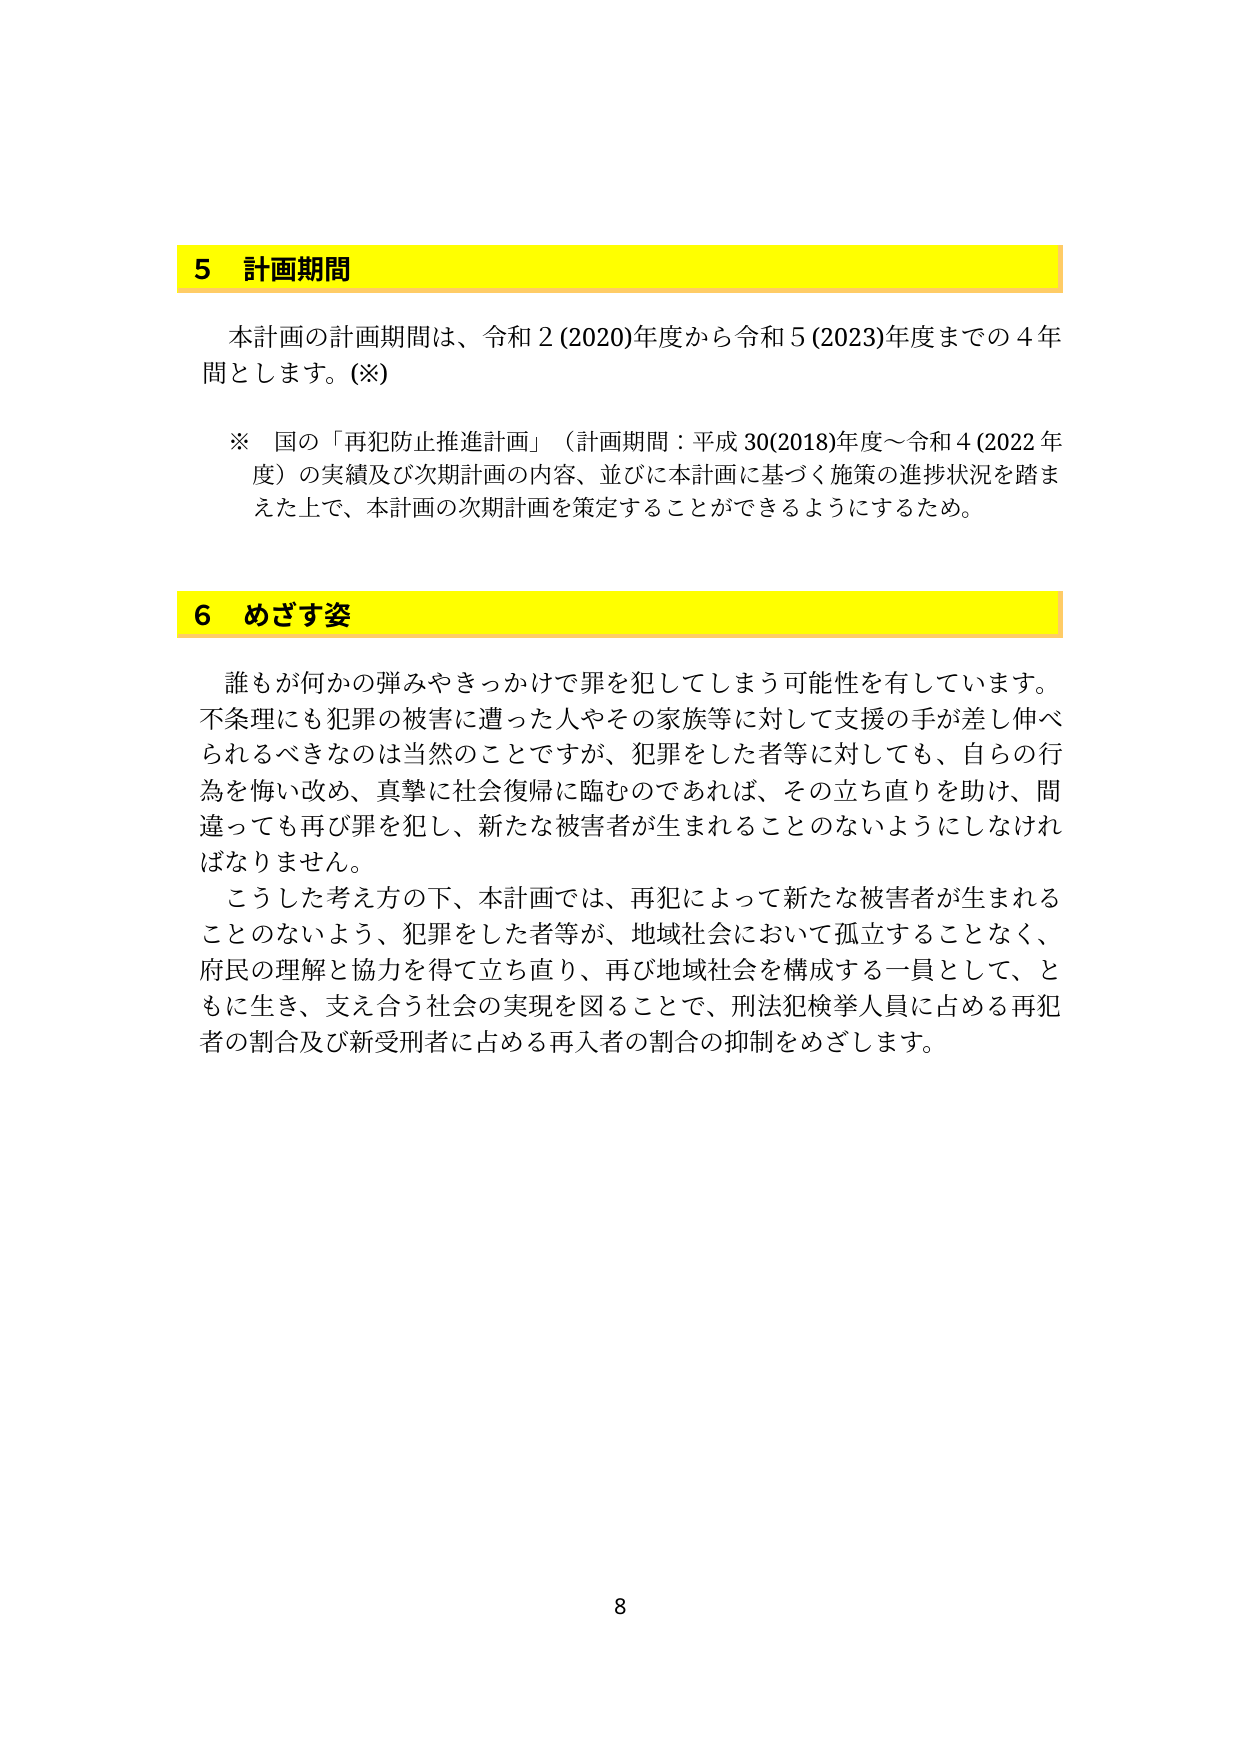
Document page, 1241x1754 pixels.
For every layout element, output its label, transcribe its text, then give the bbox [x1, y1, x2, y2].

table_header ６ めざす姿 [178, 592, 1058, 634]
text 誰もが何かの弾みやきっかけで罪を犯してしまう可能性を有しています。不条理にも犯罪の被害に遭った人やその家族等に対して支援の手が差し伸べられるべきなのは当然のことですが、犯罪をした者等に対しても、自らの行為を悔い改め、真摯に社会復帰に臨むのであれば、その立ち直りを助け、間違っても再び罪を犯し、新たな被害者が生まれることのないようにしなければなりません。 [199, 663, 1063, 879]
text ※ 国の「再犯防止推進計画」（計画期間：平成30(2018)年度～令和４(2022年度）の実績及び次期計画の内容、並びに本計画に基づく施策の進捗状況を踏まえた上で、本計画の次期計画を策定することができるようにするため。 [177, 424, 1063, 523]
table_header ５ 計画期間 [178, 246, 1058, 288]
text 本計画の計画期間は、令和２(2020)年度から令和５(2023)年度までの４年間とします。(※) [177, 318, 1063, 390]
text こうした考え方の下、本計画では、再犯によって新たな被害者が生まれることのないよう、犯罪をした者等が、地域社会において孤立することなく、府民の理解と協力を得て立ち直り、再び地域社会を構成する一員として、ともに生き、支え合う社会の実現を図ることで、刑法犯検挙人員に占める再犯者の割合及び新受刑者に占める再入者の割合の抑制をめざします。 [199, 879, 1063, 1059]
